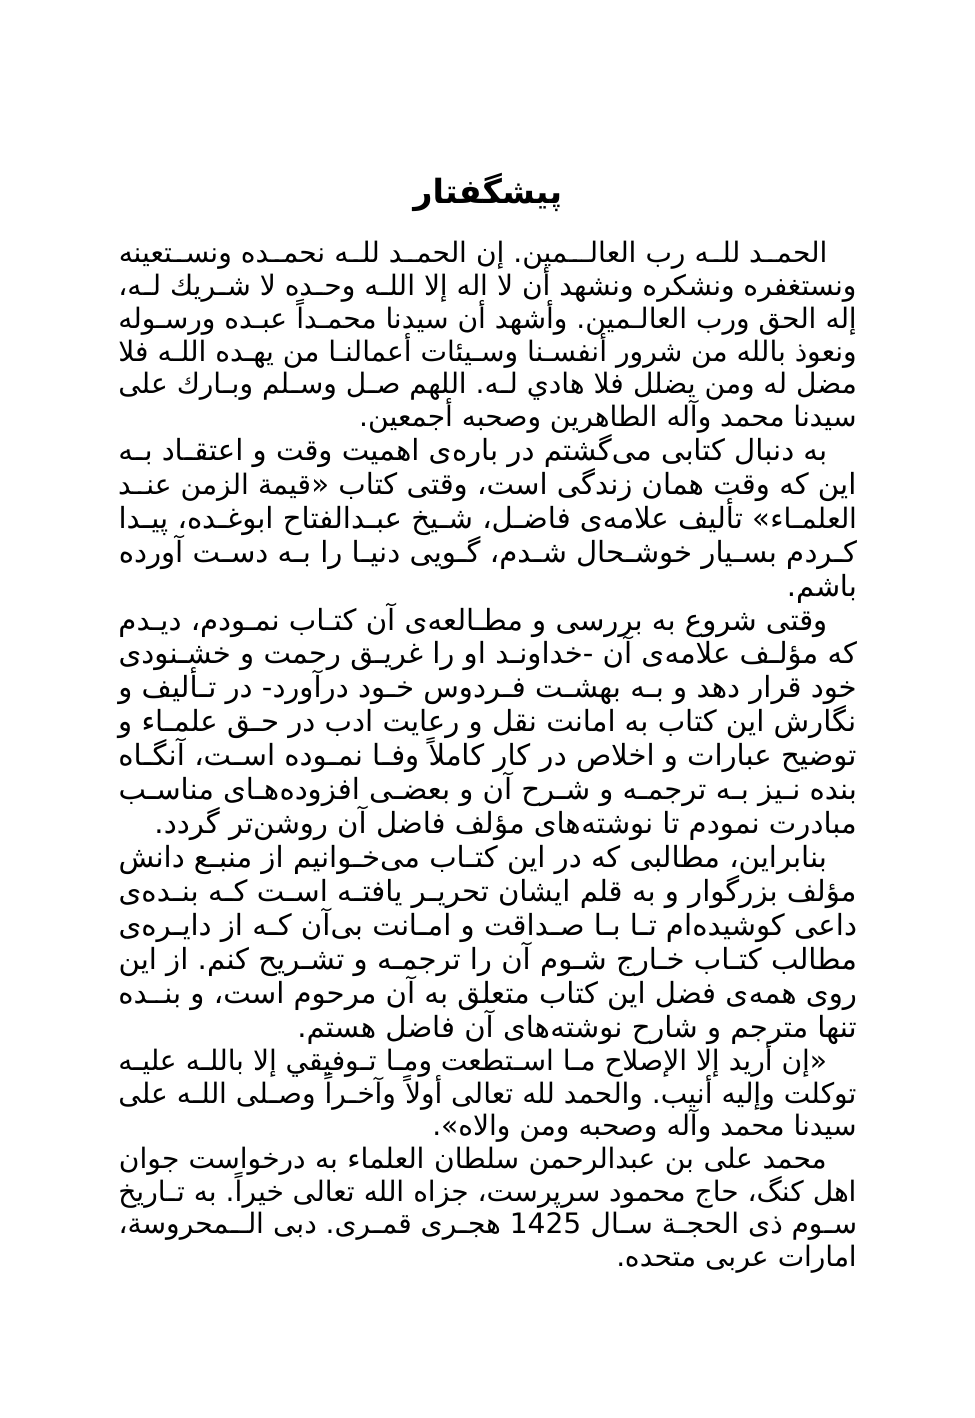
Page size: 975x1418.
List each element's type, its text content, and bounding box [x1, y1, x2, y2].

text به دنبال کتابی می‌گشتم در باره‌ی اهمیت وقت و اعتقاد به این که وقت همان زندگی است، وقتی کتاب «قیمة الزمن عند العلماء» تألیف علامه‌ی فاضل، شیخ عبدالفتاح ابوغده، پیدا کردم بسیار خوشحال شدم، گویی دنیا را به دست آورده باشم. [118, 433, 857, 603]
text وقتی شروع به بررسی و مطالعه‌ی آن کتاب نمودم، دیدم که مؤلف علامه‌ی آن -خداوند او را غریق رحمت و خشنودی خود قرار دهد و به بهشت فردوس خود درآورد- در تألیف و نگارش این کتاب به امانت نقل و رعایت ادب در حق علماء و توضیح عبارات و اخلاص در کار کاملاً وفا نموده است، آنگاه بنده نیز به ترجمه و شرح آن و بعضی افزوده‌های مناسب مبادرت نمودم تا نوشته‌های مؤلف فاضل آن روشن‌تر گردد. [118, 603, 857, 841]
text بنابراین، مطالبی که در این کتاب می‌خوانیم از منبع دانش مؤلف بزرگوار و به قلم ایشان تحریر یافته است که بنده‌ی داعی کوشیده‌ام تا با صداقت و امانت بی‌آن که از دایره‌ی مطالب کتاب خارج شوم آن را ترجمه و تشریح کنم. از این روی همه‌ی فضل این کتاب متعلق به آن مرحوم است، و بنده تنها مترجم و شارح نوشته‌های آن فاضل هستم. [118, 841, 857, 1044]
text «إن أريد إلا الإصلاح ما استطعت وما توفيقي إلا بالله عليه توكلت وإليه أنيب. والحمد لله تعالى أولاً وآخراً وصلى الله على سيدنا محمد وآله وصحبه ومن والاه». [118, 1044, 857, 1142]
text الحمد لله رب العالـمين. إن الحمد لله نحمده ونستعينه ونستغفره ونشكره ونشهد أن لا اله إلا الله وحده لا شريك له، إله الحق ورب العالـمين. وأشهد أن سيدنا محمداً عبده ورسوله ونعوذ بالله من شرور أنفسنا وسيئات أعمالنا من يهده الله فلا مضل له ومن يضلل فلا هادي له. اللهم صل وسلم وبارك على سيدنا محمد وآله الطاهرين وصحبه أجمعين. [118, 237, 857, 433]
text پیشگفتار [118, 173, 857, 212]
text محمد علی بن عبدالرحمن سلطان العلماء به درخواست جوان اهل کنگ، حاج محمود سرپرست، جزاه الله تعالی خیراً. به تاریخ سوم ذی الحجة سال 1425 هجری قمری. دبی الـمحروسة، امارات عربی متحده. [118, 1142, 857, 1273]
